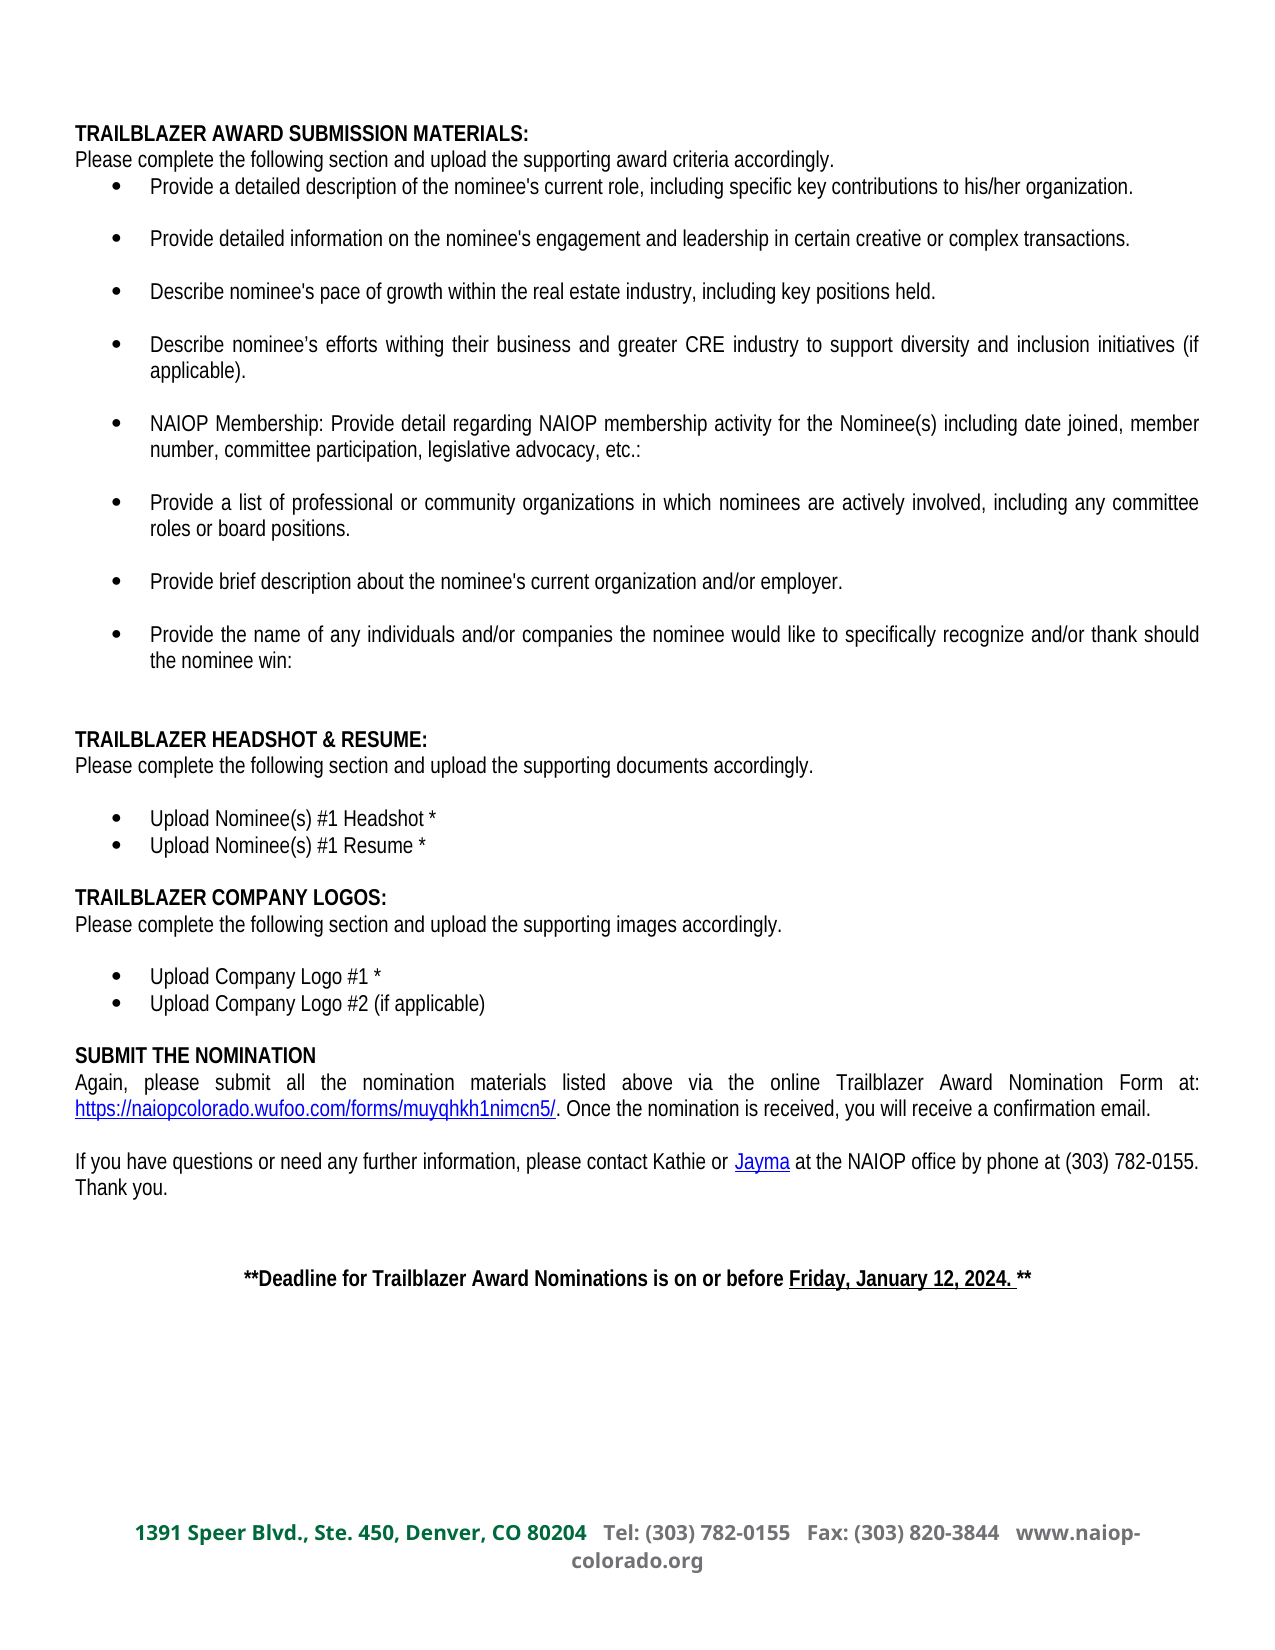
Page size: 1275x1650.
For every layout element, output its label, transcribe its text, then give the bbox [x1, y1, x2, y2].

list Upload Company Logo #1 * [112, 963, 1200, 990]
text SUBMIT THE NOMINATION [75, 1042, 1200, 1069]
text **Deadline for Trailblazer Award Nominations is on or before Friday, January 12, 2024. ** [75, 1265, 1200, 1292]
text TRAILBLAZER HEADSHOT & RESUME: [75, 726, 1200, 752]
text Please complete the following section and upload the supporting documents accordingly. [75, 752, 1200, 779]
list Provide brief description about the nominee's current organization and/or employer. [112, 568, 1200, 594]
list Upload Nominee(s) #1 Headshot * [112, 805, 1200, 832]
text Again, please submit all the nomination materials listed above via the online Trailblazer Award Nomination Form at: https://naiopcolorado.wufoo.com/forms/muyqhkh1nimcn5/. Once the nomination is received, you will receive a confirmation email. [75, 1069, 1200, 1121]
list Provide a detailed description of the nominee's current role, including specific key contributions to his/her organization. [112, 173, 1200, 199]
list Upload Nominee(s) #1 Resume * [112, 832, 1200, 858]
text TRAILBLAZER COMPANY LOGOS: [75, 884, 1200, 911]
list NAIOP Membership: Provide detail regarding NAIOP membership activity for the Nominee(s) including date joined, member number, committee participation, legislative advocacy, etc.: [112, 410, 1200, 463]
text If you have questions or need any further information, please contact Kathie or Jayma at the NAIOP office by phone at (303) 782-0155. Thank you. [75, 1148, 1200, 1201]
list Provide a list of professional or community organizations in which nominees are actively involved, including any committee roles or board positions. [112, 489, 1200, 542]
list Describe nominee’s efforts withing their business and greater CRE industry to support diversity and inclusion initiatives (if applicable). [112, 331, 1200, 383]
list Provide detailed information on the nominee's engagement and leadership in certain creative or complex transactions. [112, 225, 1200, 252]
list Describe nominee's pace of growth within the real estate industry, including key positions held. [112, 278, 1200, 304]
list Provide the name of any individuals and/or companies the nominee would like to specifically recognize and/or thank should the nominee win: [112, 621, 1200, 673]
text Please complete the following section and upload the supporting award criteria accordingly. [75, 146, 1200, 173]
text TRAILBLAZER AWARD SUBMISSION MATERIALS: [75, 120, 1200, 146]
list Upload Company Logo #2 (if applicable) [112, 990, 1200, 1016]
text Please complete the following section and upload the supporting images accordingly. [75, 911, 1200, 937]
